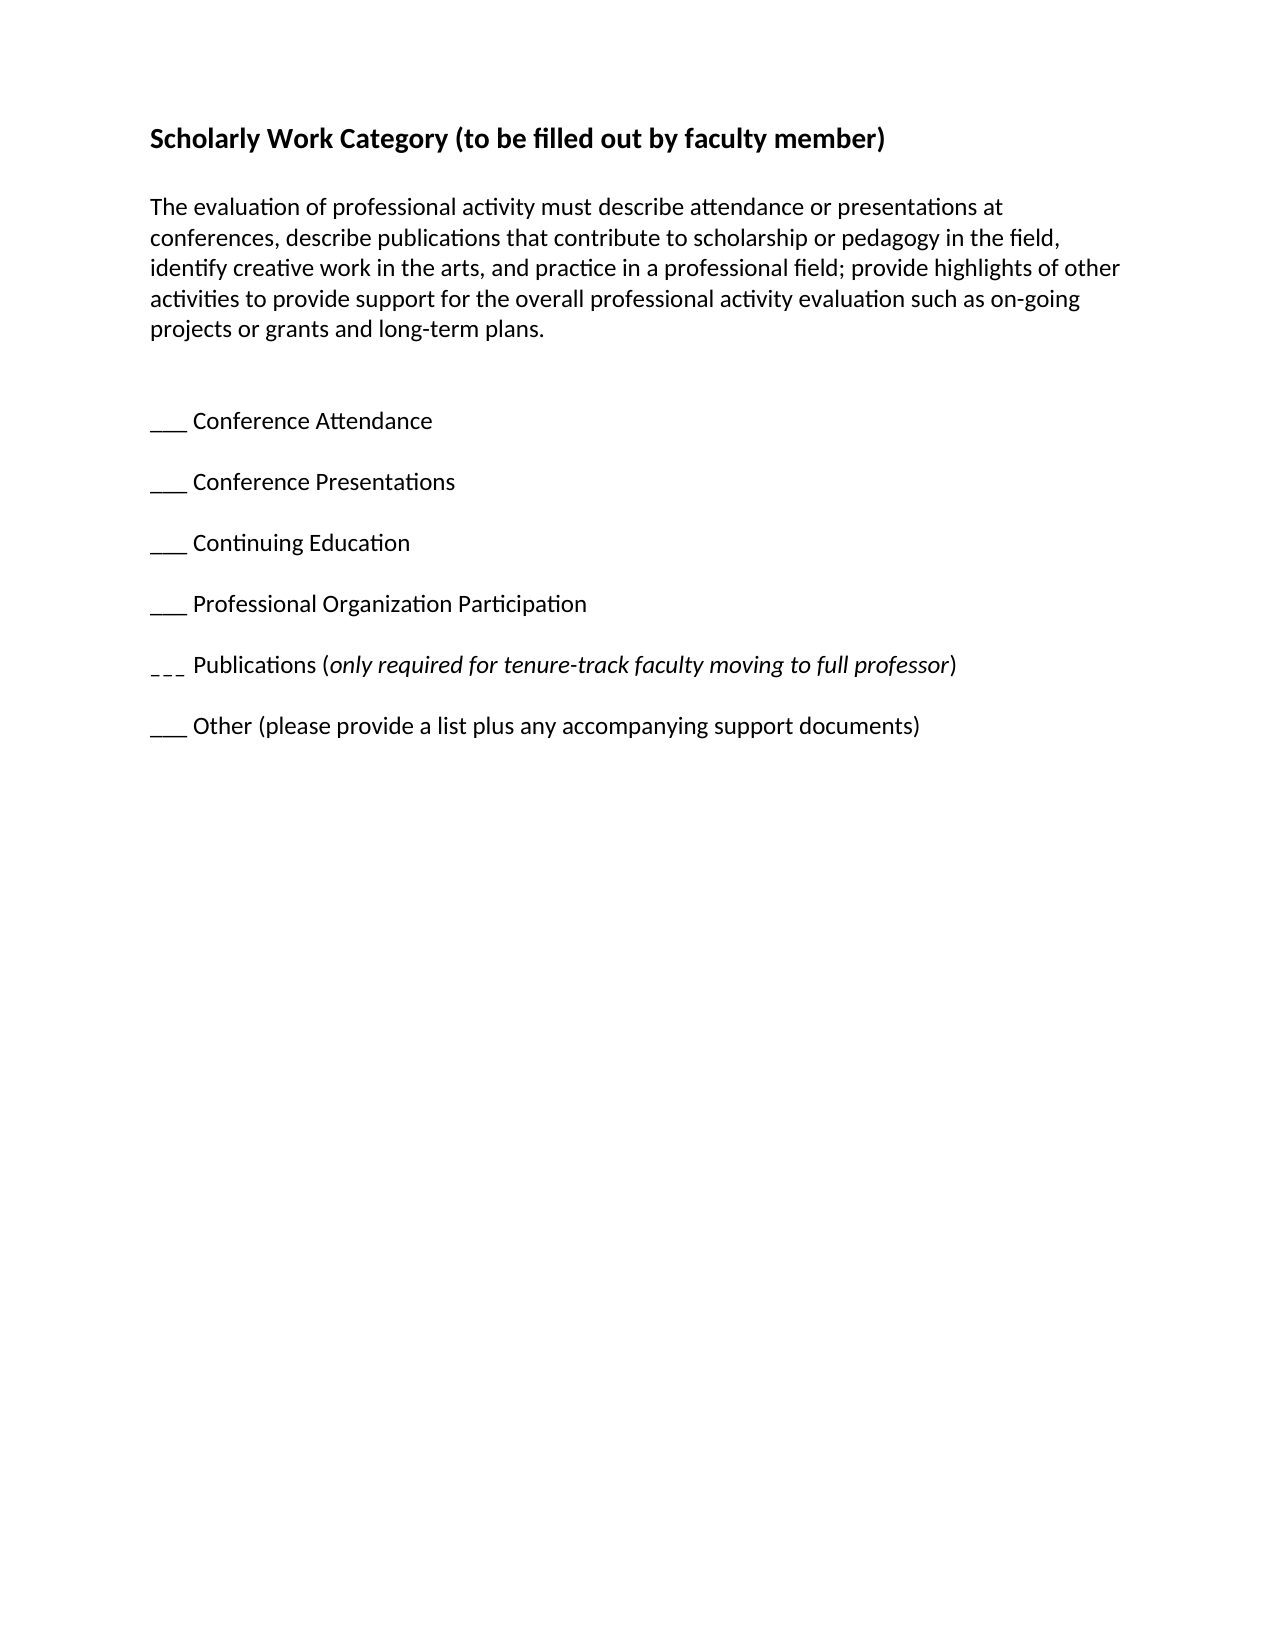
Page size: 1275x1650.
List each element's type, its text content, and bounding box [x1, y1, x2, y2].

text ___ Conference Presentations [150, 466, 1125, 496]
text ___ Conference Attendance [150, 405, 1125, 435]
text ___ Other (please provide a list plus any accompanying support documents) [150, 710, 1125, 741]
text ___ Publications (only required for tenure-track faculty moving to full professor) [150, 649, 1125, 679]
text Scholarly Work Category (to be filled out by faculty member) [150, 120, 1125, 156]
text The evaluation of professional activity must describe attendance or presentations at conferences, describe publications that contribute to scholarship or pedagogy in the field, identify creative work in the arts, and practice in a professional field; provide highlights of other activities to provide support for the overall professional activity evaluation such as on-going projects or grants and long-term plans. [150, 191, 1125, 344]
text ___ Professional Organization Participation [150, 588, 1125, 618]
text ___ Continuing Education [150, 527, 1125, 557]
